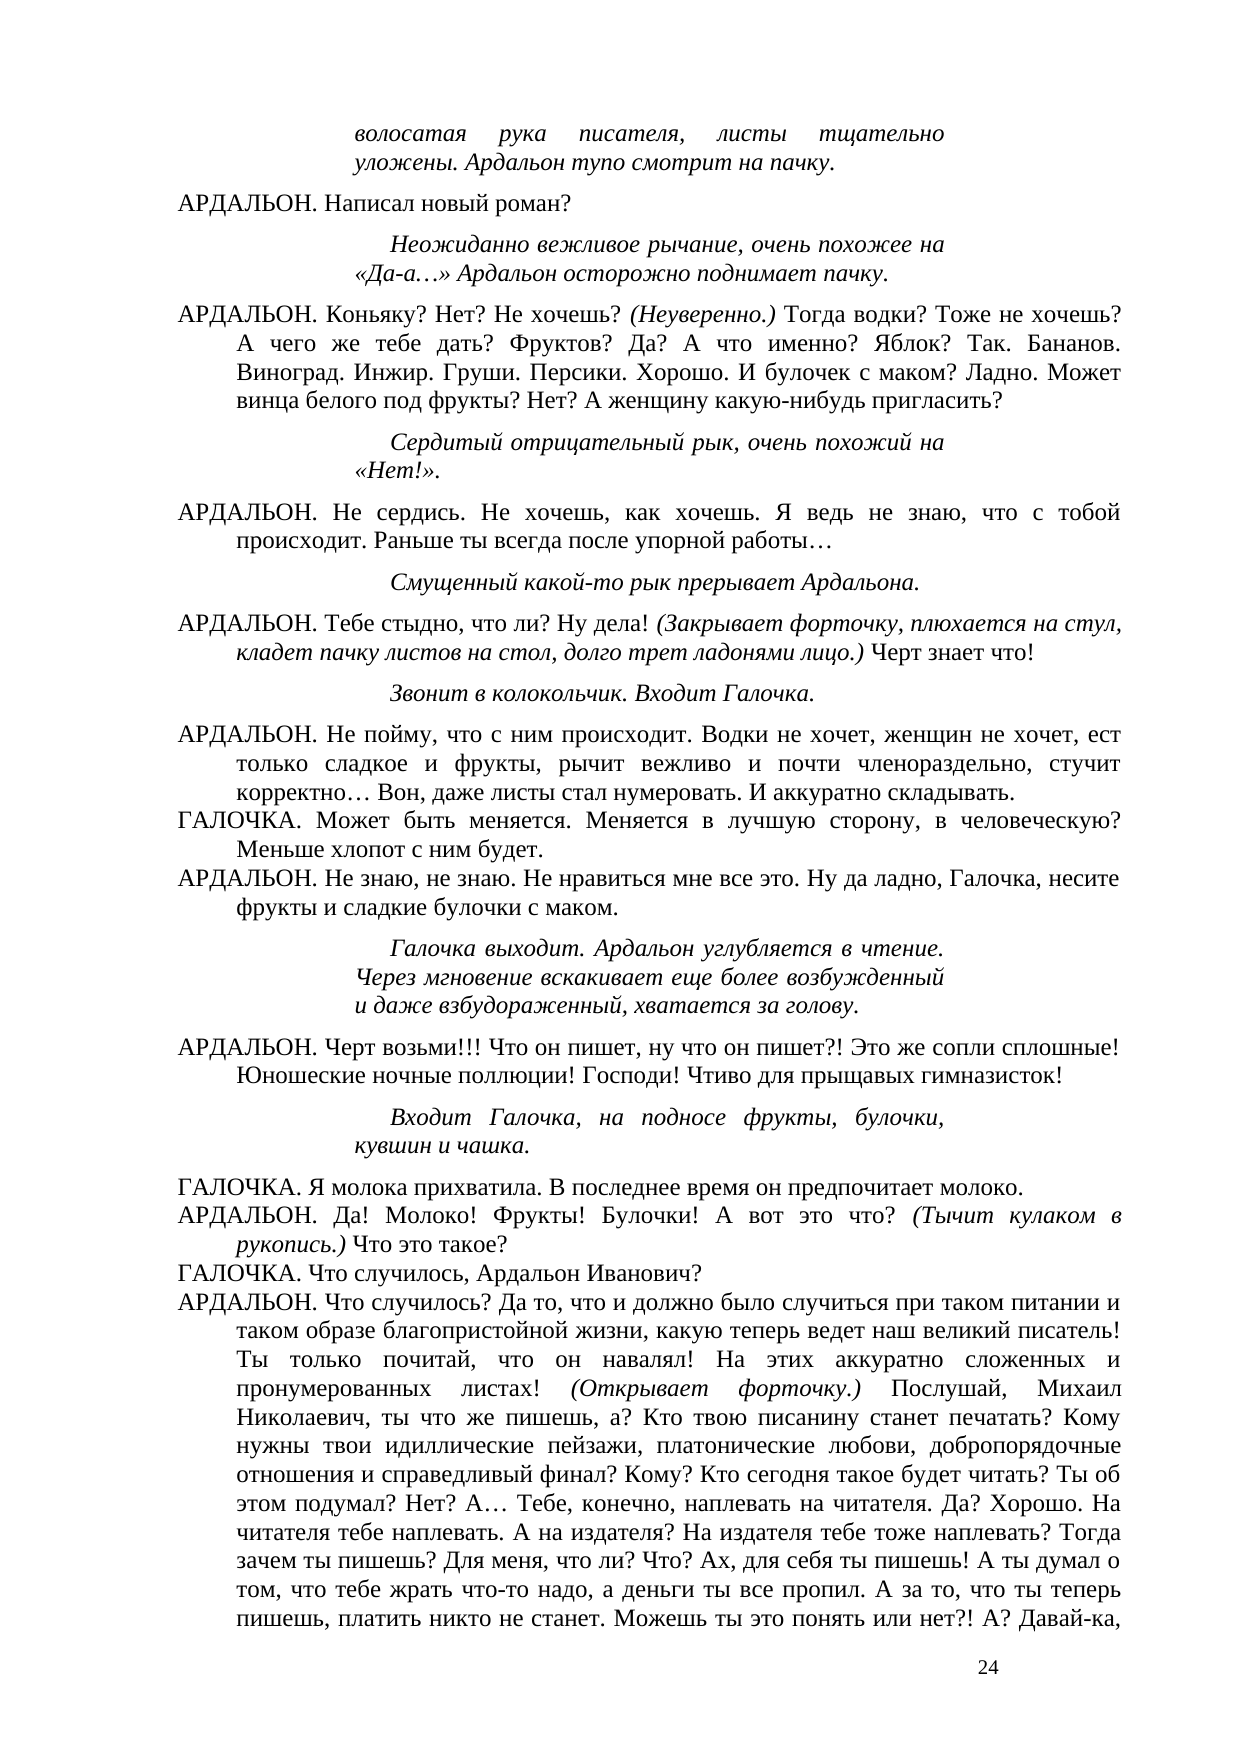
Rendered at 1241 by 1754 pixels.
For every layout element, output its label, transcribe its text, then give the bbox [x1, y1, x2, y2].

text АРДАЛЬОН. Не пойму, что с ним происходит. Водки не хочет, женщин не хочет, ест только сладкое и фрукты, рычит вежливо и почти членораздельно, стучит корректно… Вон, даже листы стал нумеровать. И аккуратно складывать. [177, 719, 1122, 806]
text АРДАЛЬОН. Тебе стыдно, что ли? Ну дела! (Закрывает форточку, плюхается на стул, кладет пачку листов на стол, долго трет ладонями лицо.) Черт знает что! [177, 608, 1122, 666]
text АРДАЛЬОН. Коньяку? Нет? Не хочешь? (Неуверенно.) Тогда водки? Тоже не хочешь? А чего же тебе дать? Фруктов? Да? А что именно? Яблок? Так. Бананов. Виноград. Инжир. Груши. Персики. Хорошо. И булочек с маком? Ладно. Может винца белого под фрукты? Нет? А женщину какую-нибудь пригласить? [177, 299, 1122, 414]
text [177, 1287, 1122, 1632]
text АРДАЛЬОН. Черт возьми!!! Что он пишет, ну что он пишет?! Это же сопли сплошные! Юношеские ночные поллюции! Господи! Чтиво для прыщавых гимназисток! [177, 1032, 1122, 1089]
text АРДАЛЬОН. Не сердись. Не хочешь, как хочешь. Я ведь не знаю, что с тобой происходит. Раньше ты всегда после упорной работы… [177, 497, 1122, 554]
text Входит Галочка, на подносе фрукты, булочки, кувшин и чашка. [354, 1102, 945, 1159]
text АРДАЛЬОН. Да! Молоко! Фрукты! Булочки! А вот это что? (Тычит кулаком в рукопись.) Что это такое? [177, 1201, 1122, 1258]
text Звонит в колокольчик. Входит Галочка. [354, 678, 945, 707]
text АРДАЛЬОН. Написал новый роман? [177, 188, 1122, 217]
text ГАЛОЧКА. Может быть меняется. Меняется в лучшую сторону, в человеческую? Меньше хлопот с ним будет. [177, 806, 1122, 863]
text Смущенный какой-то рык прерывает Ардальона. [354, 567, 945, 596]
text ГАЛОЧКА. Я молока прихватила. В последнее время он предпочитает молоко. [177, 1172, 1122, 1201]
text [354, 118, 945, 176]
text Сердитый отрицательный рык, очень похожий на «Нет!». [354, 427, 945, 484]
text Неожиданно вежливое рычание, очень похожее на «Да-а…» Ардальон осторожно поднимает пачку. [354, 229, 945, 287]
text ГАЛОЧКА. Что случилось, Ардальон Иванович? [177, 1258, 1122, 1287]
text АРДАЛЬОН. Не знаю, не знаю. Не нравиться мне все это. Ну да ладно, Галочка, несите фрукты и сладкие булочки с маком. [177, 863, 1122, 921]
text Галочка выходит. Ардальон углубляется в чтение. Через мгновение вскакивает еще более возбужденный и даже взбудораженный, хватается за голову. [354, 933, 945, 1019]
